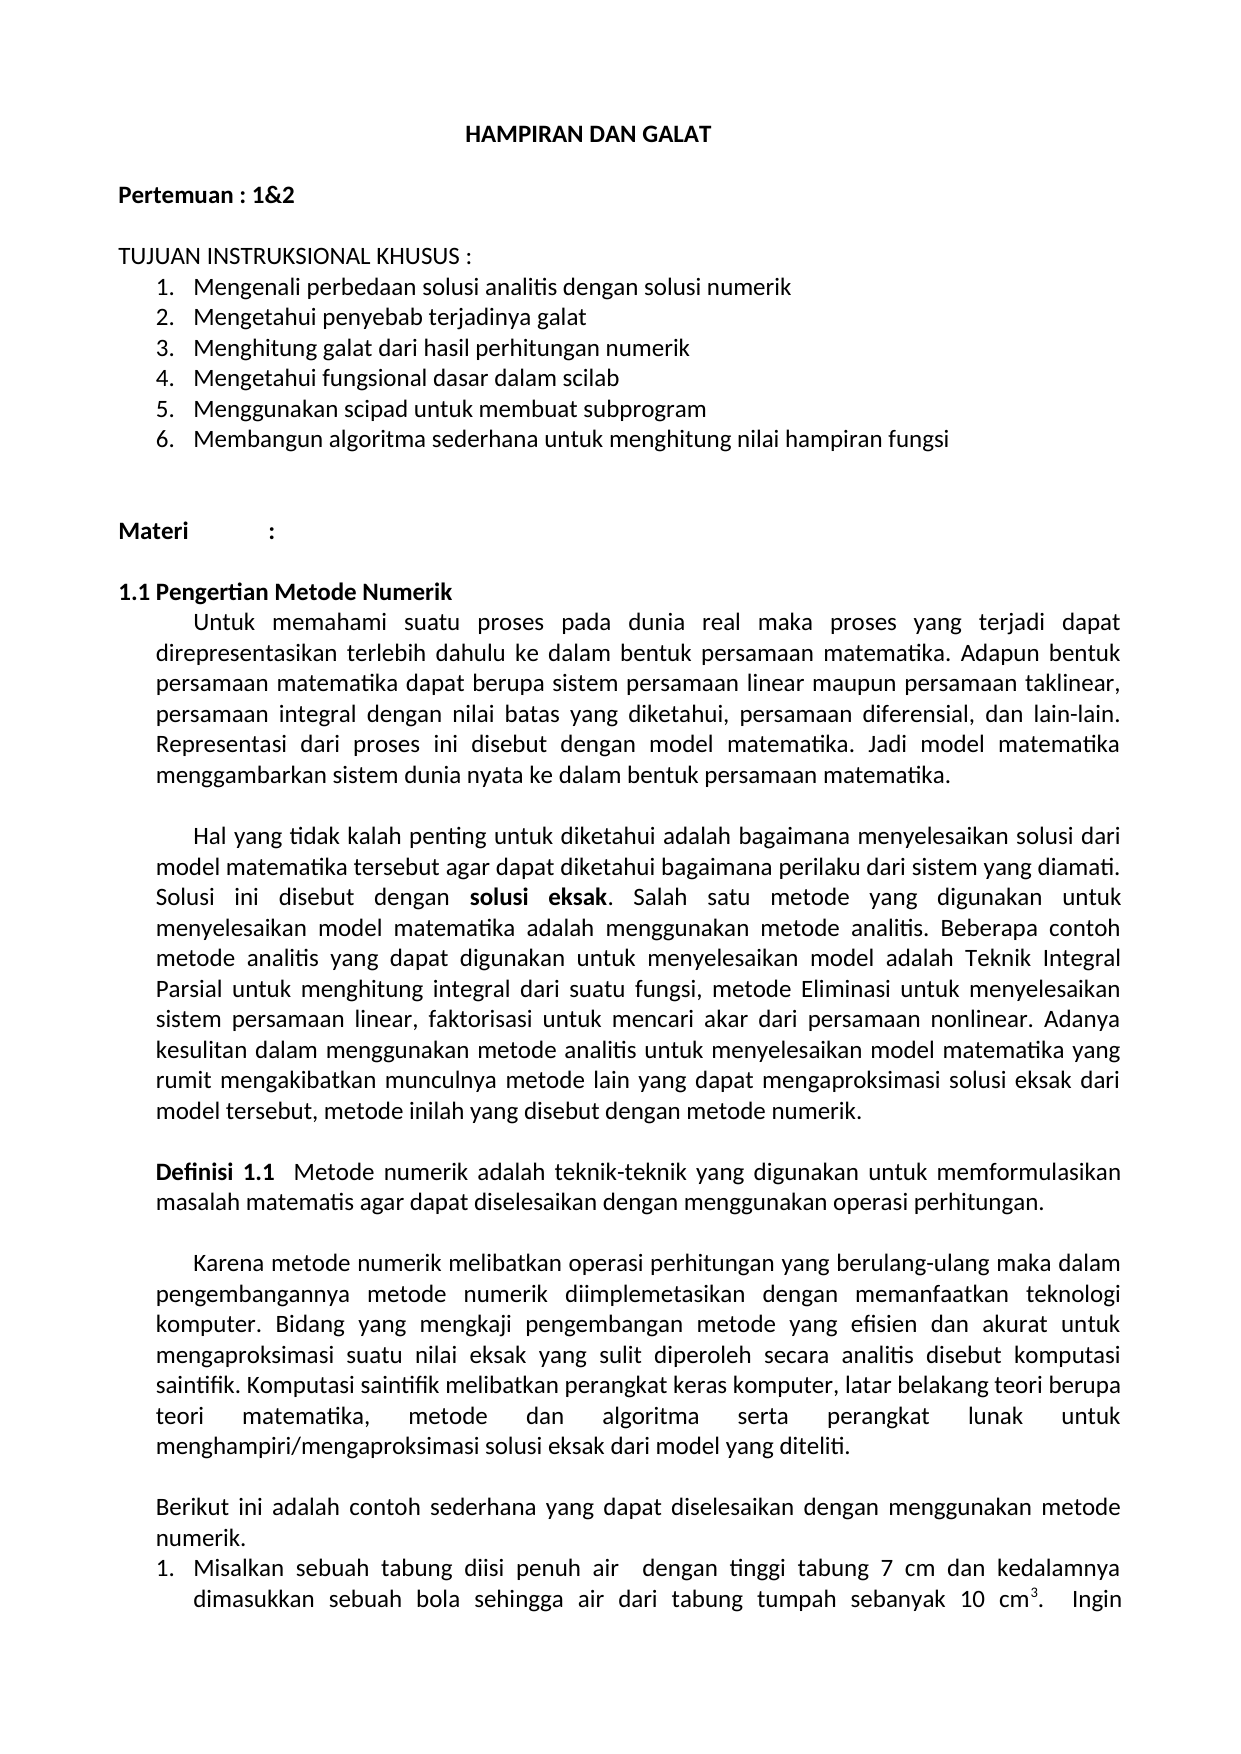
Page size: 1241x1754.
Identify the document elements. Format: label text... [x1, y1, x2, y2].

list Karena metode numerik melibatkan operasi perhitungan yang berulang-ulang maka dalam pengembangannya metode numerik diimplemetasikan dengan memanfaatkan teknologi komputer. Bidang yang mengkaji pengembangan metode yang efisien dan akurat untuk mengaproksimasi suatu nilai eksak yang sulit diperoleh secara analitis disebut komputasi saintifik. Komputasi saintifik melibatkan perangkat keras komputer, latar belakang teori berupa teori matematika, metode dan algoritma serta perangkat lunak untuk menghampiri/mengaproksimasi solusi eksak dari model yang diteliti. [156, 1247, 1122, 1461]
list Pengertian Metode Numerik [118, 576, 1122, 606]
list Definisi 1.1 Metode numerik adalah teknik-teknik yang digunakan untuk memformulasikan masalah matematis agar dapat diselesaikan dengan menggunakan operasi perhitungan. [156, 1156, 1122, 1217]
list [156, 1553, 1122, 1614]
table_cell Pertemuan : 1&2 TUJUAN INSTRUKSIONAL KHUSUS : Mengenali perbedaan solusi analitis dengan solusi numerik Mengetahui penyebab terjadinya galat Menghitung galat dari hasil perhitungan numerik Mengetahui fungsional dasar dalam scilab Menggunakan scipad untuk membuat subprogram Membangun algoritma sederhana untuk menghitung nilai hampiran fungsi [107, 149, 1070, 484]
text Materi : [118, 515, 1122, 545]
list Berikut ini adalah contoh sederhana yang dapat diselesaikan dengan menggunakan metode numerik. [156, 1492, 1122, 1553]
table_header HAMPIRAN DAN GALAT [107, 118, 1070, 149]
list Untuk memahami suatu proses pada dunia real maka proses yang terjadi dapat direpresentasikan terlebih dahulu ke dalam bentuk persamaan matematika. Adapun bentuk persamaan matematika dapat berupa sistem persamaan linear maupun persamaan taklinear, persamaan integral dengan nilai batas yang diketahui, persamaan diferensial, dan lain-lain. Representasi dari proses ini disebut dengan model matematika. Jadi model matematika menggambarkan sistem dunia nyata ke dalam bentuk persamaan matematika. [156, 606, 1122, 789]
list Hal yang tidak kalah penting untuk diketahui adalah bagaimana menyelesaikan solusi dari model matematika tersebut agar dapat diketahui bagaimana perilaku dari sistem yang diamati. Solusi ini disebut dengan solusi eksak. Salah satu metode yang digunakan untuk menyelesaikan model matematika adalah menggunakan metode analitis. Beberapa contoh metode analitis yang dapat digunakan untuk menyelesaikan model adalah Teknik Integral Parsial untuk menghitung integral dari suatu fungsi, metode Eliminasi untuk menyelesaikan sistem persamaan linear, faktorisasi untuk mencari akar dari persamaan nonlinear. Adanya kesulitan dalam menggunakan metode analitis untuk menyelesaikan model matematika yang rumit mengakibatkan munculnya metode lain yang dapat mengaproksimasi solusi eksak dari model tersebut, metode inilah yang disebut dengan metode numerik. [156, 820, 1122, 1125]
